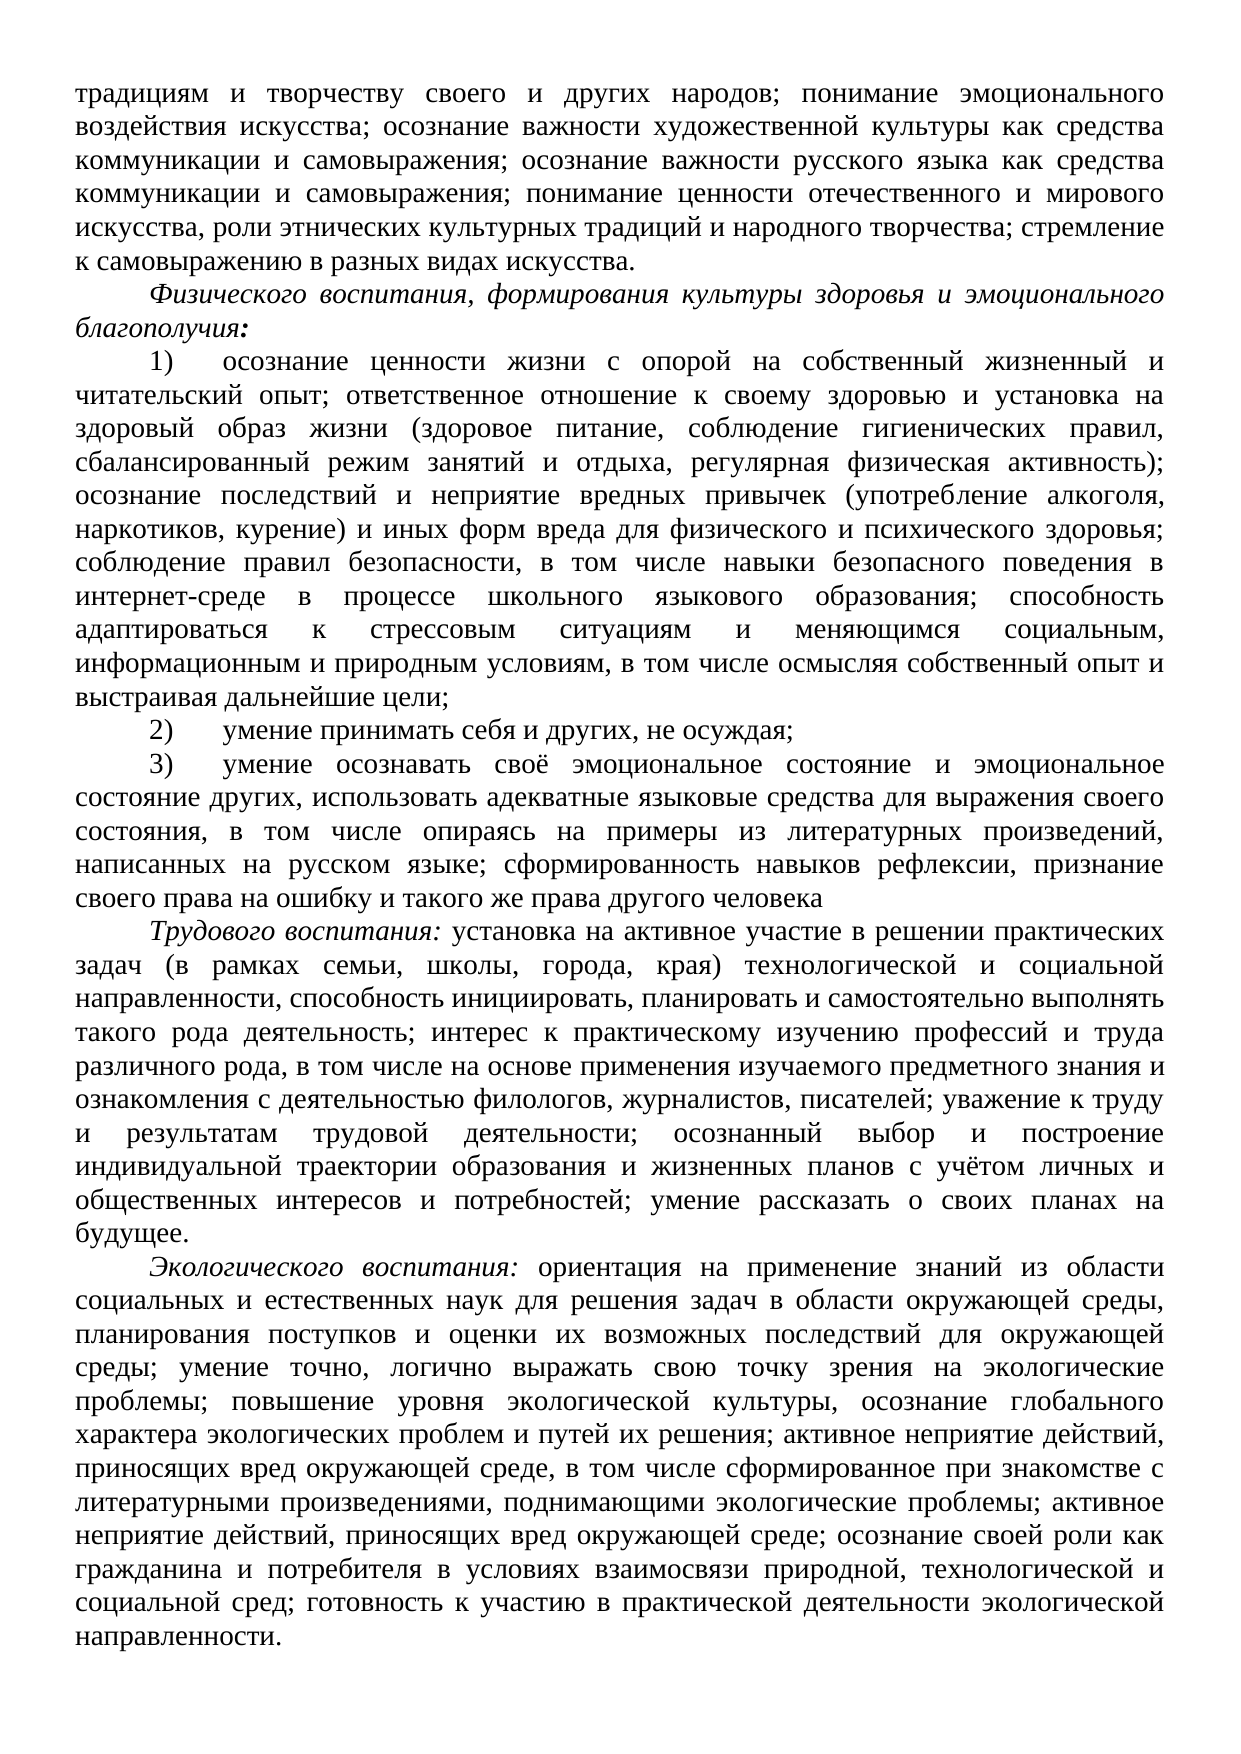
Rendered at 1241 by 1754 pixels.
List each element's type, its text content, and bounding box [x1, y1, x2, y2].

list умение осознавать своё эмоциональное состояние и эмоциональное состояние других, использовать адекватные языковые средства для выражения своего состояния, в том числе опираясь на примеры из литературных произведений, написанных на русском языке; сформированность навыков рефлексии, признание своего права на ошибку и такого же права другого человека [75, 746, 1165, 913]
text Физического воспитания, формирования культуры здоровья и эмоционального благополучия: [75, 276, 1165, 343]
text Трудового воспитания: установка на активное участие в решении практических задач (в рамках семьи, школы, города, края) технологической и социальной направленности, способность инициировать, планировать и самостоятельно выполнять такого рода деятельность; интерес к практическому изучению профессий и труда различного рода, в том числе на основе применения изучае­мого предметного знания и ознакомления с деятельностью филологов, журналистов, писателей; уважение к труду и результатам трудовой деятельности; осознанный выбор и построение индивидуальной траектории образования и жизненных планов с учётом личных и общественных интересов и потребностей; умение рассказать о своих планах на будущее. [75, 913, 1165, 1249]
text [75, 75, 1165, 276]
list умение принимать себя и других, не осуждая; [75, 712, 1165, 746]
text Экологического воспитания: ориентация на применение знаний из области социальных и естественных наук для решения задач в области окружающей среды, планирования поступков и оценки их возможных последствий для окружающей среды; умение точно, логично выражать свою точку зрения на экологические проблемы; повышение уровня экологической культуры, осознание глобального характера экологических проблем и путей их решения; активное неприятие действий, приносящих вред окружающей среде, в том числе сформированное при знакомстве с литературными произведениями, поднимающими экологические проблемы; активное неприятие действий, приносящих вред окружающей среде; осознание своей роли как гражданина и потребителя в условиях взаимосвязи природной, технологической и социальной сред; готовность к участию в практической деятельности экологической направленности. [75, 1249, 1165, 1651]
list осознание ценности жизни с опорой на собственный жизненный и читательский опыт; ответственное отношение к своему здоровью и установка на здоровый образ жизни (здоровое питание, соблюдение гигиенических правил, сбалансированный режим занятий и отдыха, регулярная физическая активность); осознание последствий и неприятие вредных привычек (употреб­ление алкоголя, наркотиков, курение) и иных форм вреда для физического и психического здоровья; соблюдение правил безопасности, в том числе навыки безопасного поведения в интернет-среде в процессе школьного языкового образования; способность адаптироваться к стрессовым ситуациям и меняющимся социальным, информационным и природным условиям, в том числе осмысляя собственный опыт и выстраивая дальнейшие цели; [75, 343, 1165, 712]
